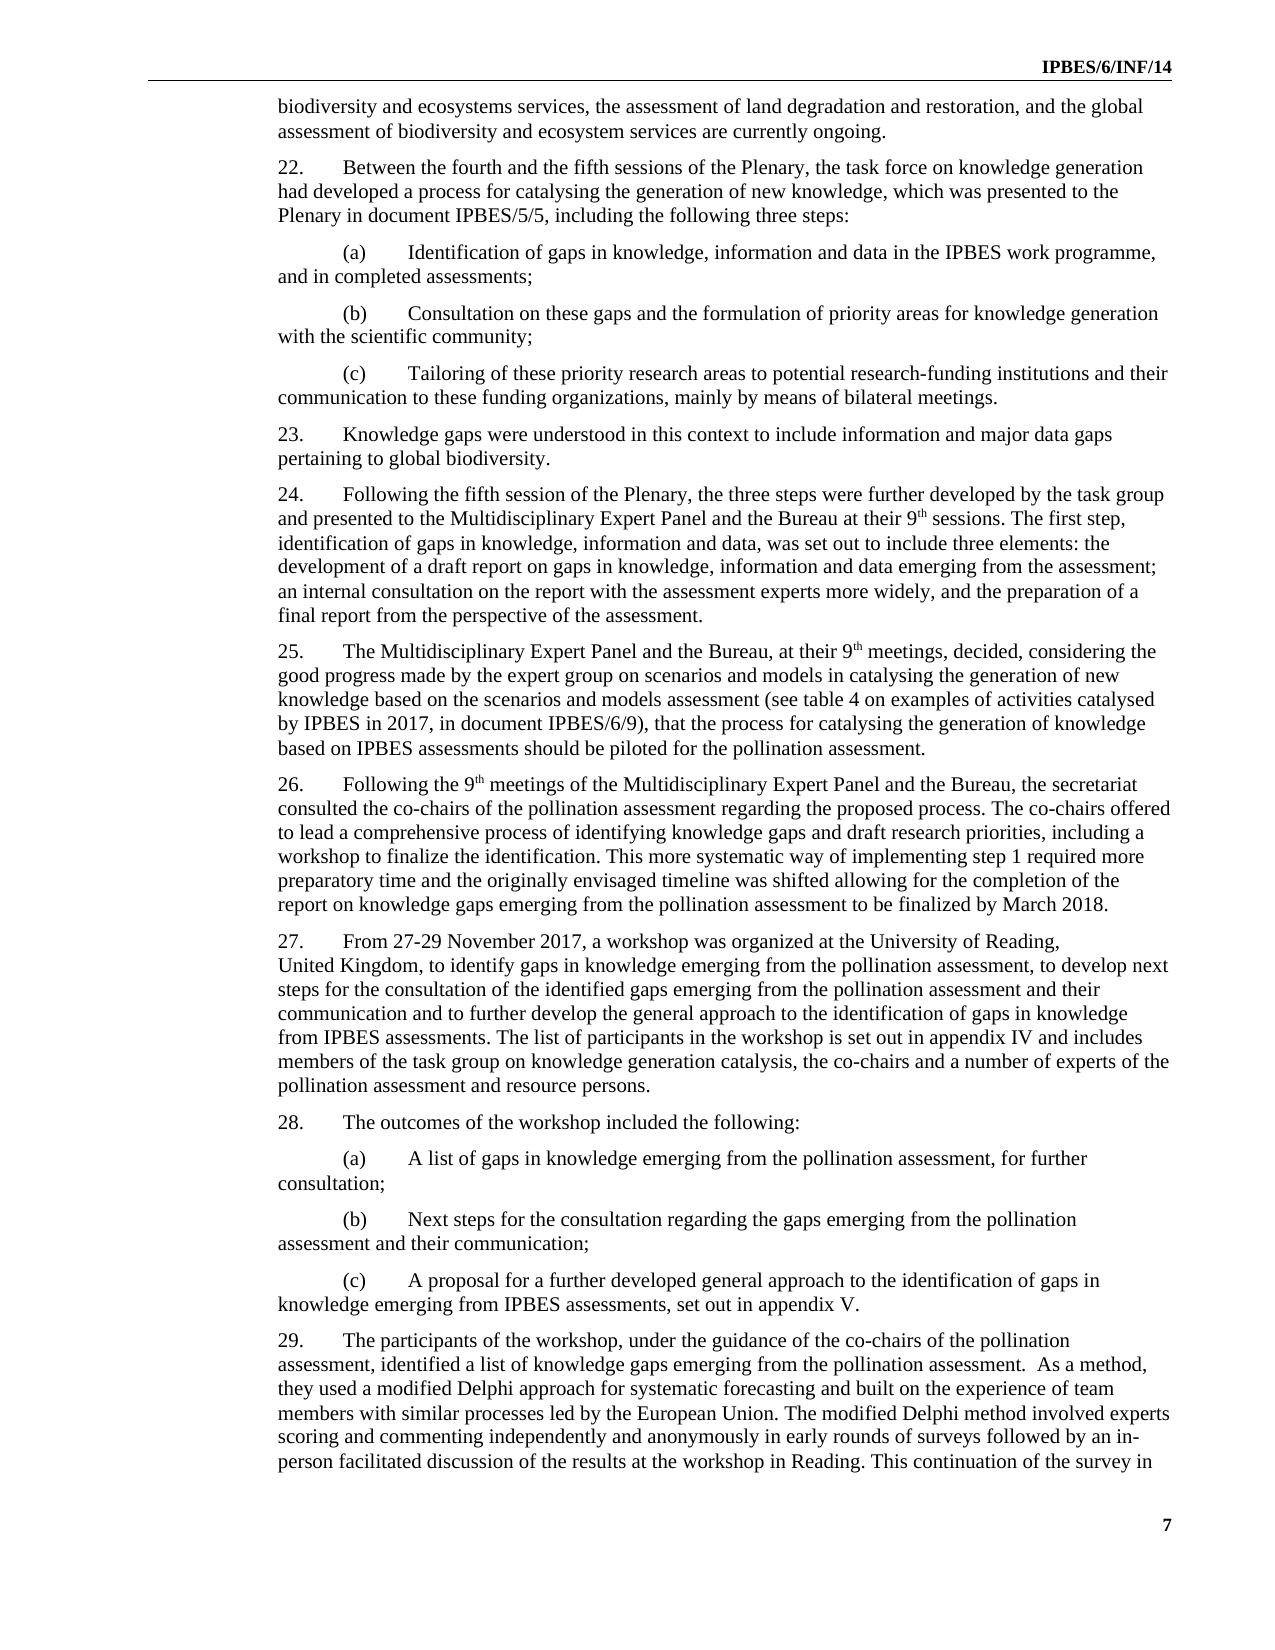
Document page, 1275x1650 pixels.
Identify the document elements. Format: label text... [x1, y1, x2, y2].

list Following the fifth session of the Plenary, the three steps were further developed by the task group and presented to the Multidisciplinary Expert Panel and the Bureau at their 9th sessions. The first step, identification of gaps in knowledge, information and data, was set out to include three elements: the development of a draft report on gaps in knowledge, information and data emerging from the assessment; an internal consultation on the report with the assessment experts more widely, and the preparation of a final report from the perspective of the assessment. [278, 482, 1172, 627]
list Knowledge gaps were understood in this context to include information and major data gaps pertaining to global biodiversity. [278, 422, 1172, 470]
list A list of gaps in knowledge emerging from the pollination assessment, for further consultation; [278, 1146, 1172, 1194]
list Between the fourth and the fifth sessions of the Plenary, the task force on knowledge generation had developed a process for catalysing the generation of new knowledge, which was presented to the Plenary in document IPBES/5/5, including the following three steps: [278, 155, 1172, 227]
list Following the 9th meetings of the Multidisciplinary Expert Panel and the Bureau, the secretariat consulted the co-chairs of the pollination assessment regarding the proposed process. The co-chairs offered to lead a comprehensive process of identifying knowledge gaps and draft research priorities, including a workshop to finalize the identification. This more systematic way of implementing step 1 required more preparatory time and the originally envisaged timeline was shifted allowing for the completion of the report on knowledge gaps emerging from the pollination assessment to be finalized by March 2018. [278, 772, 1172, 916]
list The outcomes of the workshop included the following: [278, 1110, 1172, 1134]
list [278, 94, 1172, 143]
list A proposal for a further developed general approach to the identification of gaps in knowledge emerging from IPBES assessments, set out in appendix V. [278, 1268, 1172, 1316]
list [278, 1328, 1172, 1473]
list From 27-29 November 2017, a workshop was organized at the University of Reading, United Kingdom, to identify gaps in knowledge emerging from the pollination assessment, to develop next steps for the consultation of the identified gaps emerging from the pollination assessment and their communication and to further develop the general approach to the identification of gaps in knowledge from IPBES assessments. The list of participants in the workshop is set out in appendix IV and includes members of the task group on knowledge generation catalysis, the co-chairs and a number of experts of the pollination assessment and resource persons. [278, 929, 1172, 1097]
list Next steps for the consultation regarding the gaps emerging from the pollination assessment and their communication; [278, 1207, 1172, 1255]
list Consultation on these gaps and the formulation of priority areas for knowledge generation with the scientific community; [278, 300, 1172, 348]
list Tailoring of these priority research areas to potential research-funding institutions and their communication to these funding organizations, mainly by means of bilateral meetings. [278, 361, 1172, 409]
list Identification of gaps in knowledge, information and data in the IPBES work programme, and in completed assessments; [278, 240, 1172, 288]
list The Multidisciplinary Expert Panel and the Bureau, at their 9th meetings, decided, considering the good progress made by the expert group on scenarios and models in catalysing the generation of new knowledge based on the scenarios and models assessment (see table 4 on examples of activities catalysed by IPBES in 2017, in document IPBES/6/9), that the process for catalysing the generation of knowledge based on IPBES assessments should be piloted for the pollination assessment. [278, 639, 1172, 759]
